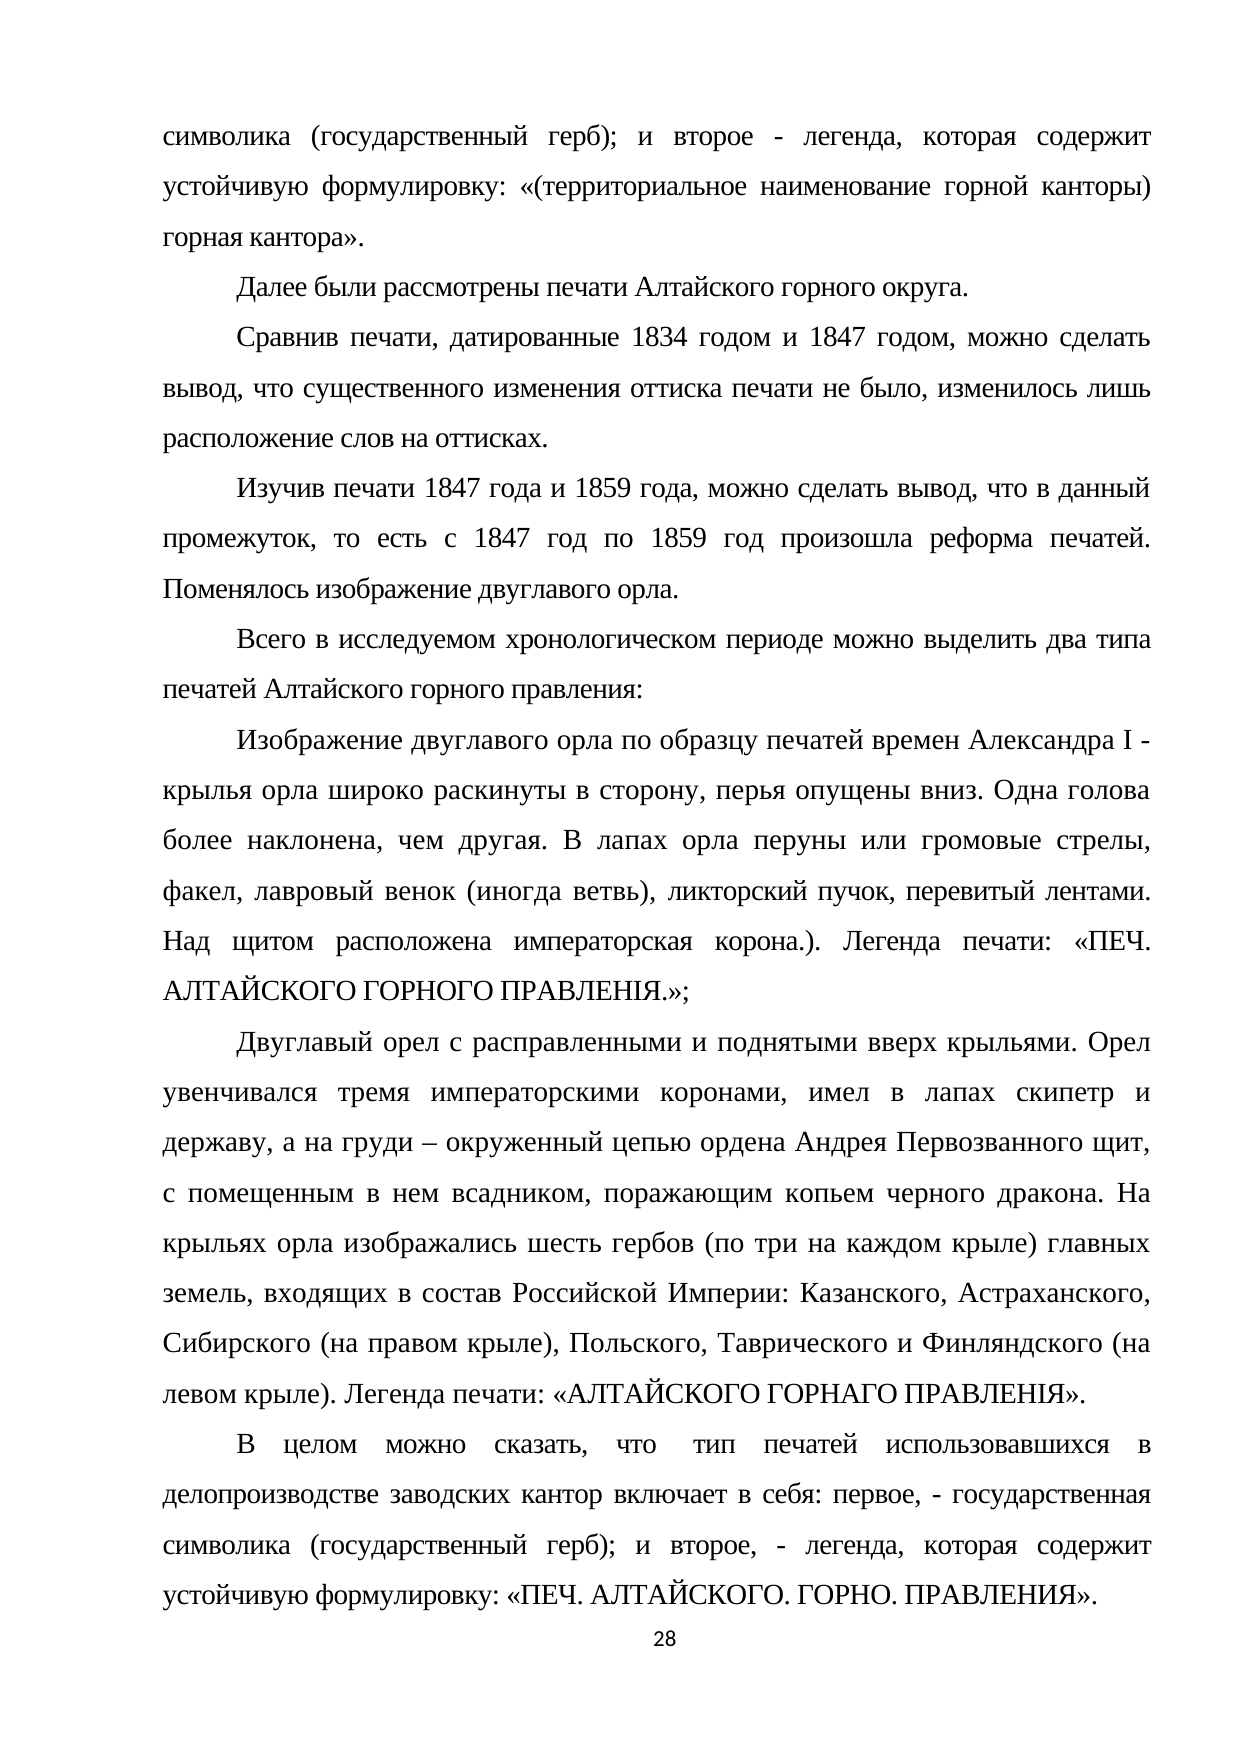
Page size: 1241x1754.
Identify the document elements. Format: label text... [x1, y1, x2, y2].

text Изображение двуглавого орла по образцу печатей времен Александра I - крылья орла широко раскинуты в сторону, перья опущены вниз. Одна голова более наклонена, чем другая. В лапах орла перуны или громовые стрелы, факел, лавровый венок (иногда ветвь), ликторский пучок, перевитый лентами. Над щитом расположена императорская корона.). Легенда печати: «ПЕЧ. АЛТАЙСКОГО ГОРНОГО ПРАВЛЕНIЯ.»; [162, 722, 1152, 1007]
text Сравнив печати, датированные 1834 годом и 1847 годом, можно сделать вывод, что существенного изменения оттиска печати не было, изменилось лишь расположение слов на оттисках. [162, 319, 1152, 453]
text Далее были рассмотрены печати Алтайского горного округа. [162, 269, 1152, 303]
text Изучив печати 1847 года и 1859 года, можно сделать вывод, что в данный промежуток, то есть с 1847 год по 1859 год произошла реформа печатей. Поменялось изображение двуглавого орла. [162, 470, 1152, 604]
text Двуглавый орел с расправленными и поднятыми вверх крыльями. Орел увенчивался тремя императорскими коронами, имел в лапах скипетр и державу, а на груди – окруженный цепью ордена Андрея Первозванного щит, с помещенным в нем всадником, поражающим копьем черного дракона. На крыльях орла изображались шесть гербов (по три на каждом крыле) главных земель, входящих в состав Российской Империи: Казанского, Астраханского, Сибирского (на правом крыле), Польского, Таврического и Финляндского (на левом крыле). Легенда печати: «АЛТАЙСКОГО ГОРНАГО ПРАВЛЕНIЯ». [162, 1024, 1152, 1409]
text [162, 118, 1152, 252]
text В целом можно сказать, что тип печатей использовавшихся в делопроизводстве заводских кантор включает в себя: первое, - государственная символика (государственный герб); и второе, - легенда, которая содержит устойчивую формулировку: «ПЕЧ. АЛТАЙСКОГО. ГОРНО. ПРАВЛЕНИЯ». [162, 1426, 1152, 1611]
text Всего в исследуемом хронологическом периоде можно выделить два типа печатей Алтайского горного правления: [162, 621, 1152, 705]
